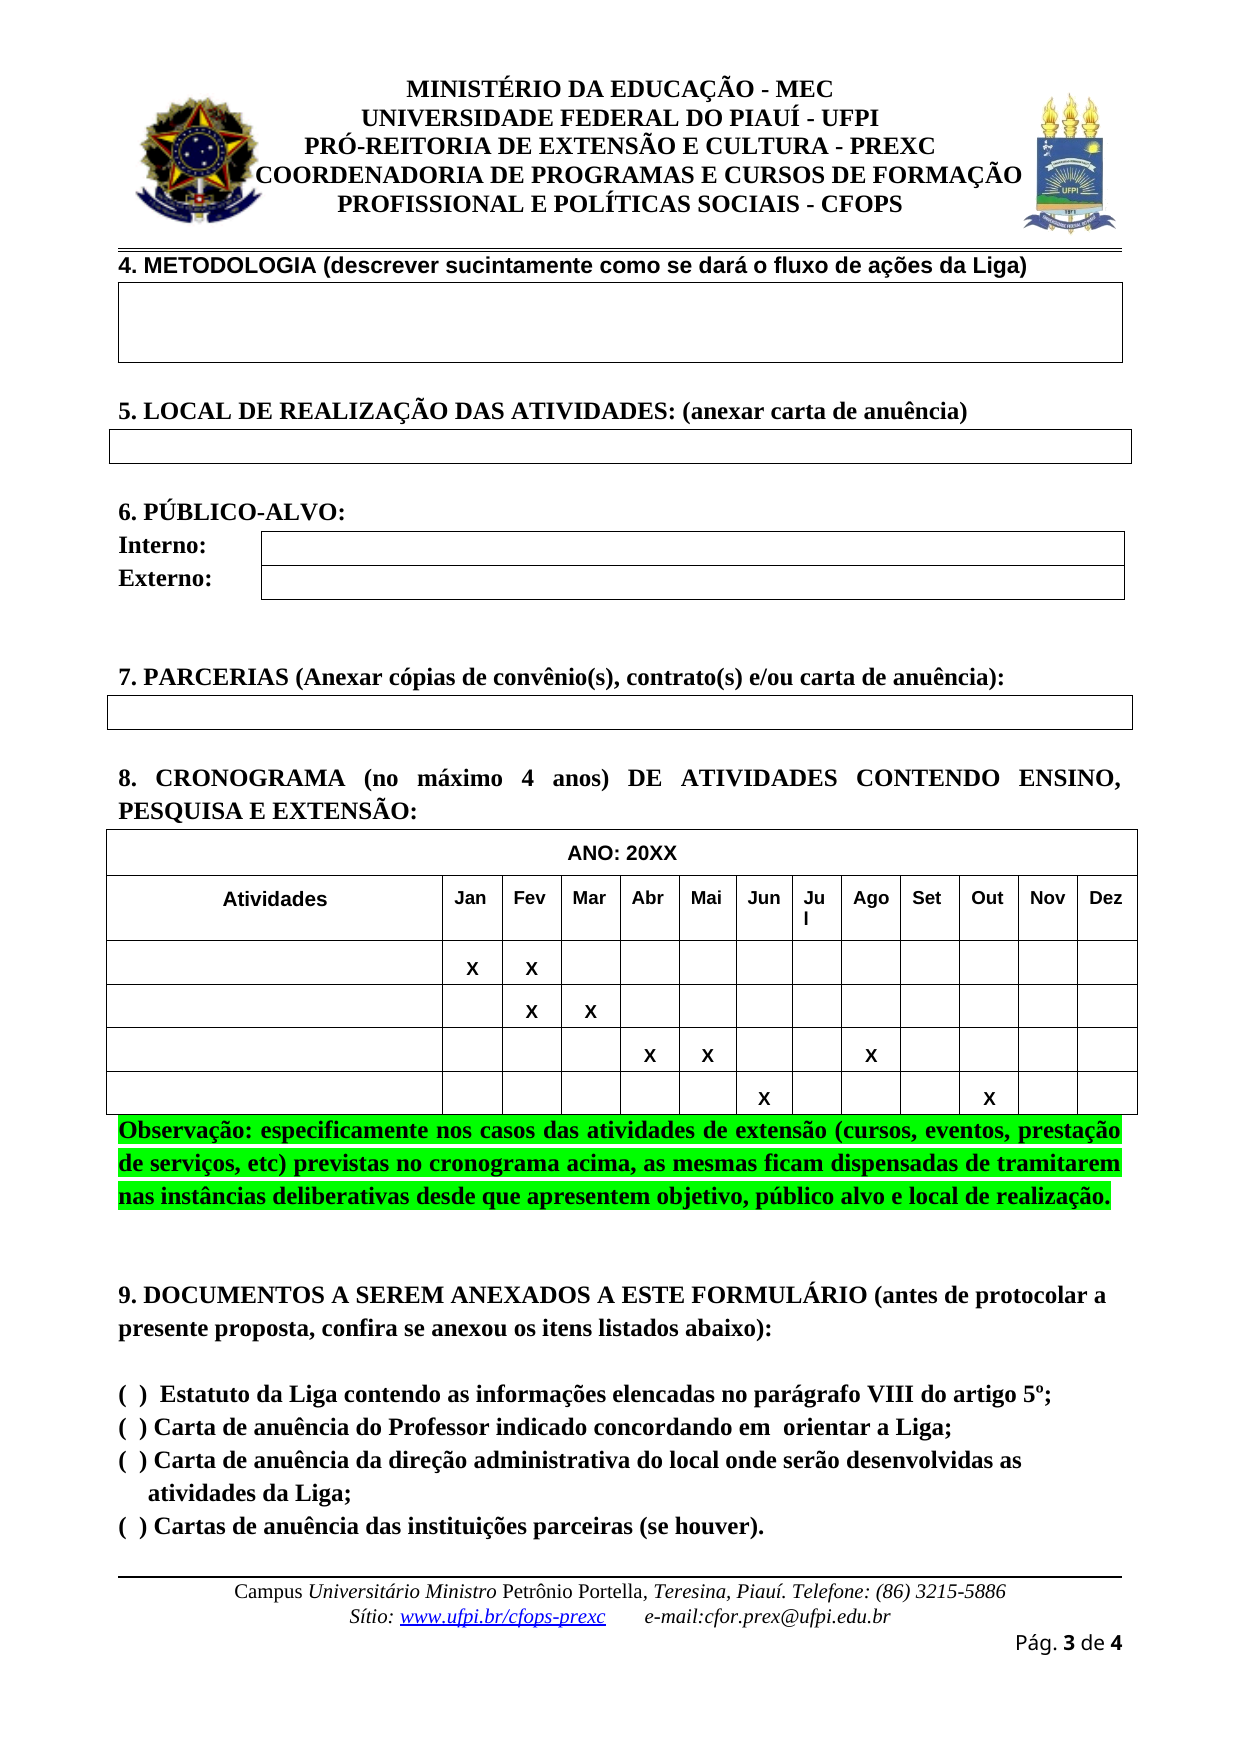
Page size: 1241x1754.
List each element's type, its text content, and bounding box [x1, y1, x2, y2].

table_cell [1078, 1028, 1137, 1071]
table_cell [680, 1072, 736, 1114]
table_cell [680, 941, 736, 984]
table_cell [503, 1072, 561, 1114]
table_cell X [960, 1072, 1018, 1114]
table_cell [842, 1072, 900, 1114]
table_cell [737, 1028, 792, 1071]
text ( ) Carta de anuência do Professor indicado concordando em orientar a Liga; [118, 1412, 1122, 1441]
table_cell [107, 1028, 442, 1071]
table_cell [1078, 985, 1137, 1027]
table_cell [680, 985, 736, 1027]
table_header [119, 283, 1122, 362]
table_cell [960, 941, 1018, 984]
table_cell [842, 941, 900, 984]
table_cell X [443, 941, 502, 984]
table_cell [1019, 1028, 1077, 1071]
table_cell X [621, 1028, 679, 1071]
table_cell Fev [503, 876, 561, 940]
table_cell [901, 1072, 959, 1114]
table_cell X [737, 1072, 792, 1114]
text ( ) Estatuto da Liga contendo as informações elencadas no parágrafo VIII do artigo 5º; [118, 1379, 1122, 1408]
table_cell [960, 1028, 1018, 1071]
table_cell [443, 1072, 502, 1114]
table_cell X [680, 1028, 736, 1071]
table_cell [1019, 985, 1077, 1027]
text 5. LOCAL DE REALIZAÇÃO DAS ATIVIDADES: (anexar carta de anuência) [118, 396, 1122, 425]
table_cell [621, 1072, 679, 1114]
text 7. PARCERIAS (Anexar cópias de convênio(s), contrato(s) e/ou carta de anuência): [118, 662, 1122, 691]
table_header [262, 532, 1124, 565]
table_cell Ago [842, 876, 900, 940]
text ( ) Cartas de anuência das instituições parceiras (se houver). [118, 1511, 1122, 1540]
table_cell [901, 985, 959, 1027]
table_cell [793, 985, 841, 1027]
table_cell [960, 985, 1018, 1027]
table_cell X [503, 985, 561, 1027]
table_cell Jun [737, 876, 792, 940]
table_cell [1078, 1072, 1137, 1114]
picture [1014, 80, 1122, 243]
table_cell [443, 1028, 502, 1071]
text Externo: [118, 563, 261, 592]
text Observação: especificamente nos casos das atividades de extensão (cursos, eventos, prestação de serviços, etc) previstas no cronograma acima, as mesmas ficam dispensadas de tramitarem nas instâncias deliberativas desde que apresentem objetivo, público alvo e local de realização. [118, 1177, 1122, 1210]
table_cell [107, 941, 442, 984]
table_cell Set [901, 876, 959, 940]
table_cell [262, 566, 1124, 599]
table_cell [562, 1072, 620, 1114]
text 6. PÚBLICO-ALVO: [118, 497, 1122, 526]
table_cell [621, 985, 679, 1027]
table_cell X [503, 941, 561, 984]
table_cell [901, 1028, 959, 1071]
table_cell [737, 941, 792, 984]
table_cell [1019, 941, 1077, 984]
table_header ANO: 20XX [107, 830, 1137, 875]
table_cell Atividades [107, 876, 442, 940]
table_cell Abr [621, 876, 679, 940]
table_cell [562, 1028, 620, 1071]
table_cell X [562, 985, 620, 1027]
table_cell [793, 1028, 841, 1071]
text ( ) Carta de anuência da direção administrativa do local onde serão desenvolvidas as atividades da Liga; [118, 1445, 1122, 1507]
table_cell X [842, 1028, 900, 1071]
text Interno: [118, 530, 261, 559]
text 4. METODOLOGIA (descrever sucintamente como se dará o fluxo de ações da Liga) [118, 252, 1122, 278]
table_cell [1078, 941, 1137, 984]
table_cell Mai [680, 876, 736, 940]
table_cell Nov [1019, 876, 1077, 940]
table_cell Mar [562, 876, 620, 940]
table_cell [503, 1028, 561, 1071]
text 8. CRONOGRAMA (no máximo 4 anos) DE ATIVIDADES CONTENDO ENSINO, PESQUISA E EXTENSÃO: [118, 763, 1122, 825]
table_cell [562, 941, 620, 984]
table_cell [793, 1072, 841, 1114]
text 9. DOCUMENTOS A SEREM ANEXADOS A ESTE FORMULÁRIO (antes de protocolar a presente proposta, confira se anexou os itens listados abaixo): [118, 1280, 1122, 1342]
table_cell [842, 985, 900, 1027]
table_cell [621, 941, 679, 984]
table_header [110, 430, 1131, 463]
table_cell [793, 941, 841, 984]
table_cell [901, 941, 959, 984]
table_cell Jul [793, 876, 841, 940]
table_cell [1019, 1072, 1077, 1114]
table_cell [443, 985, 502, 1027]
table_cell Out [960, 876, 1018, 940]
table_cell Dez [1078, 876, 1137, 940]
table_cell [107, 1072, 442, 1114]
table_cell Jan [443, 876, 502, 940]
table_cell [107, 985, 442, 1027]
table_header [108, 696, 1132, 729]
picture [129, 93, 273, 233]
table_cell [737, 985, 792, 1027]
